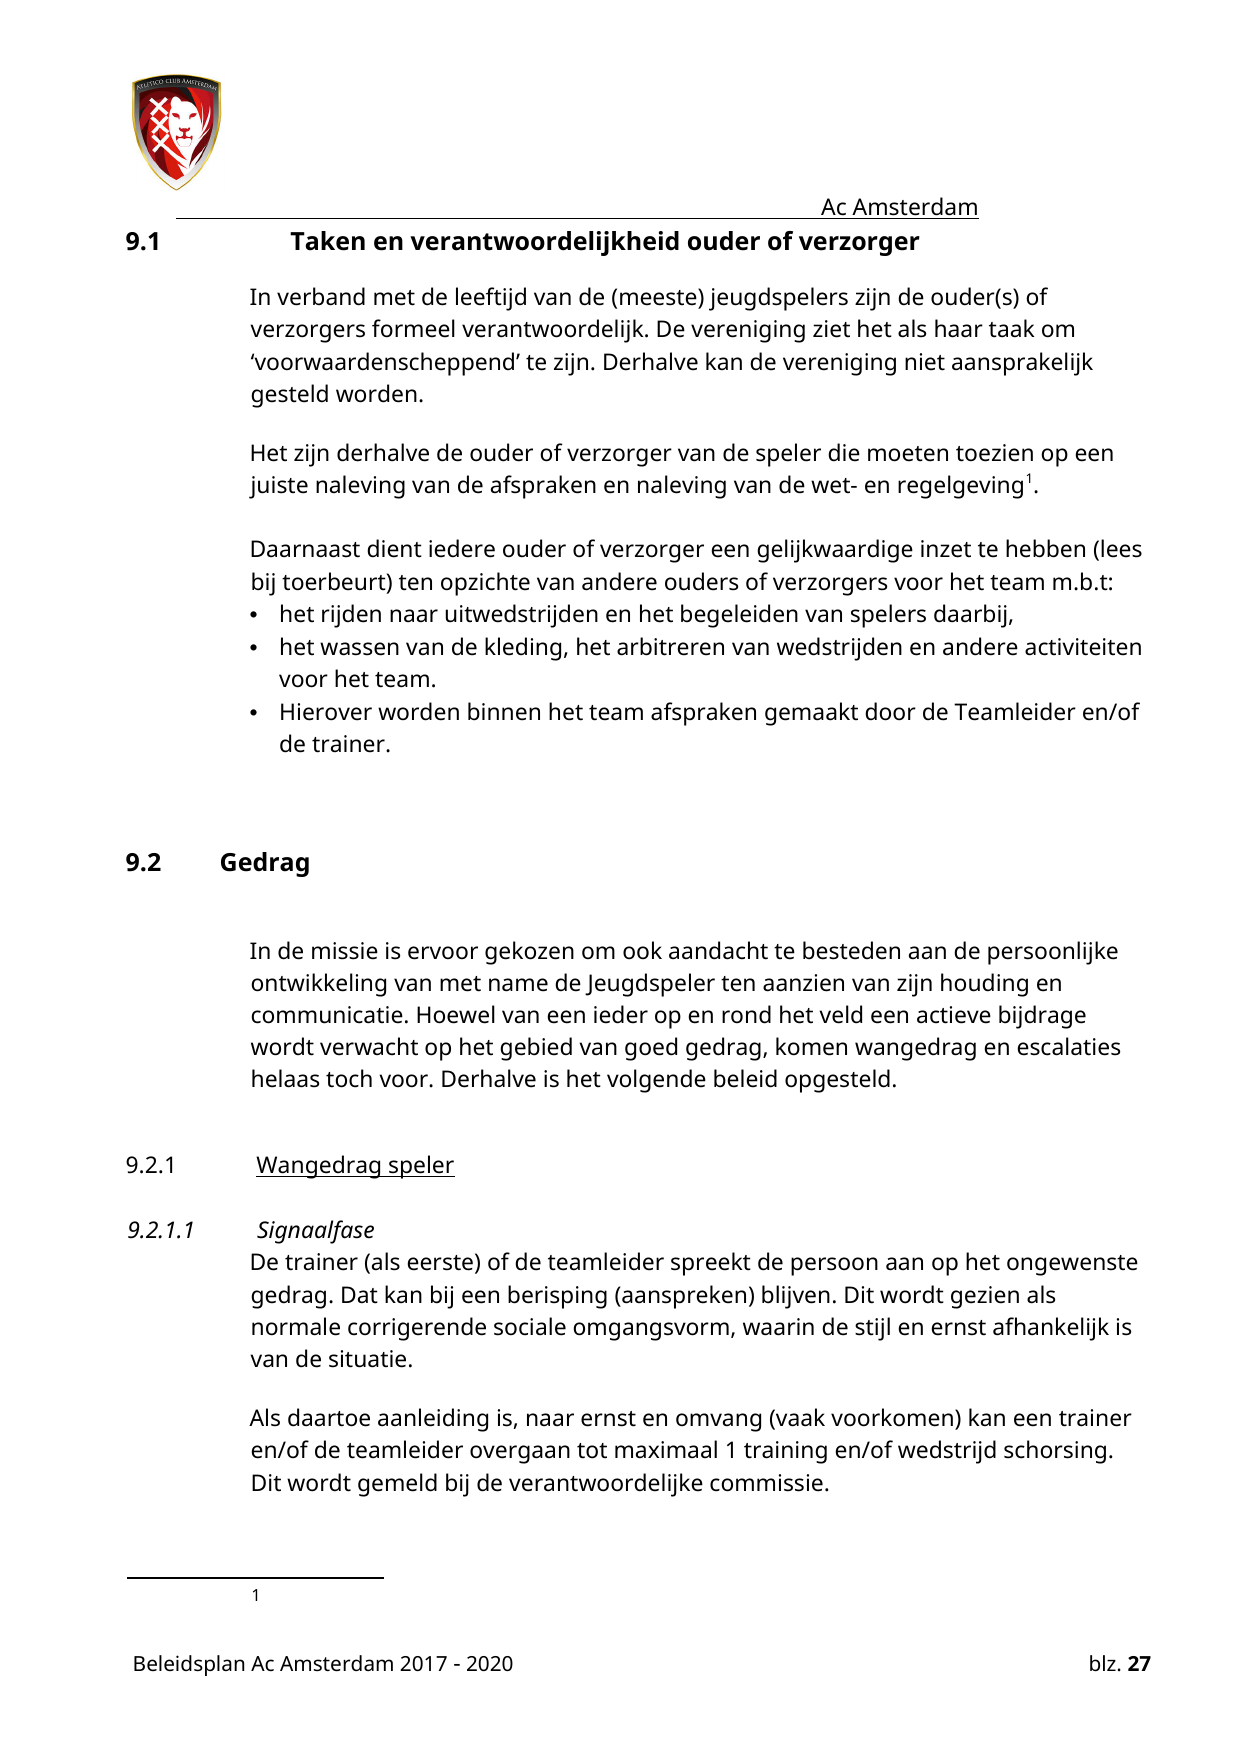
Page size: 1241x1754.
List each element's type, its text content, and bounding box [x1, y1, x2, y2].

text De trainer (als eerste) of de teamleider spreekt de persoon aan op het ongewenste gedrag. Dat kan bij een berisping (aanspreken) blijven. Dit wordt gezien als normale corrigerende sociale omgangsvorm, waarin de stijl en ernst afhankelijk is van de situatie. [249, 1246, 1149, 1374]
subtitle 9.1 Taken en verantwoordelijkheid ouder of verzorger [125, 224, 434, 258]
list het wassen van de kleding, het arbitreren van wedstrijden en andere activiteiten voor het team. [249, 631, 1149, 694]
text In de missie is ervoor gekozen om ook aandacht te besteden aan de persoonlijke ontwikkeling van met name de Jeugdspeler ten aanzien van zijn houding en communicatie. Hoewel van een ieder op en rond het veld een actieve bijdrage wordt verwacht op het gebied van goed gedrag, komen wangedrag en escalaties helaas toch voor. Derhalve is het volgende beleid opgesteld. [249, 935, 1149, 1095]
text 9.2.1.1 Signaalfase [127, 1214, 1152, 1245]
text In verband met de leeftijd van de (meeste) jeugdspelers zijn de ouder(s) of verzorgers formeel verantwoordelijk. De vereniging ziet het als haar taak om ‘voorwaardenscheppend’ te zijn. Derhalve kan de vereniging niet aansprakelijk gesteld worden. [249, 281, 1149, 409]
subtitle 9.2.1 Wangedrag speler [125, 1149, 434, 1180]
text Daarnaast dient iedere ouder of verzorger een gelijkwaardige inzet te hebben (lees bij toerbeurt) ten opzichte van andere ouders of verzorgers voor het team m.b.t: [249, 533, 1149, 597]
list Hierover worden binnen het team afspraken gemaakt door de Teamleider en/of de trainer. [249, 696, 1149, 759]
subtitle 9.2 Gedrag [125, 844, 434, 878]
text Als daartoe aanleiding is, naar ernst en omvang (vaak voorkomen) kan een trainer en/of de teamleider overgaan tot maximaal 1 training en/of wedstrijd schorsing. Dit wordt gemeld bij de verantwoordelijke commissie. [249, 1402, 1149, 1498]
list het rijden naar uitwedstrijden en het begeleiden van spelers daarbij, [249, 598, 1149, 629]
text Het zijn derhalve de ouder of verzorger van de speler die moeten toezien op een juiste naleving van de afspraken en naleving van de wet- en regelgeving. [249, 437, 1149, 500]
picture [127, 73, 225, 191]
